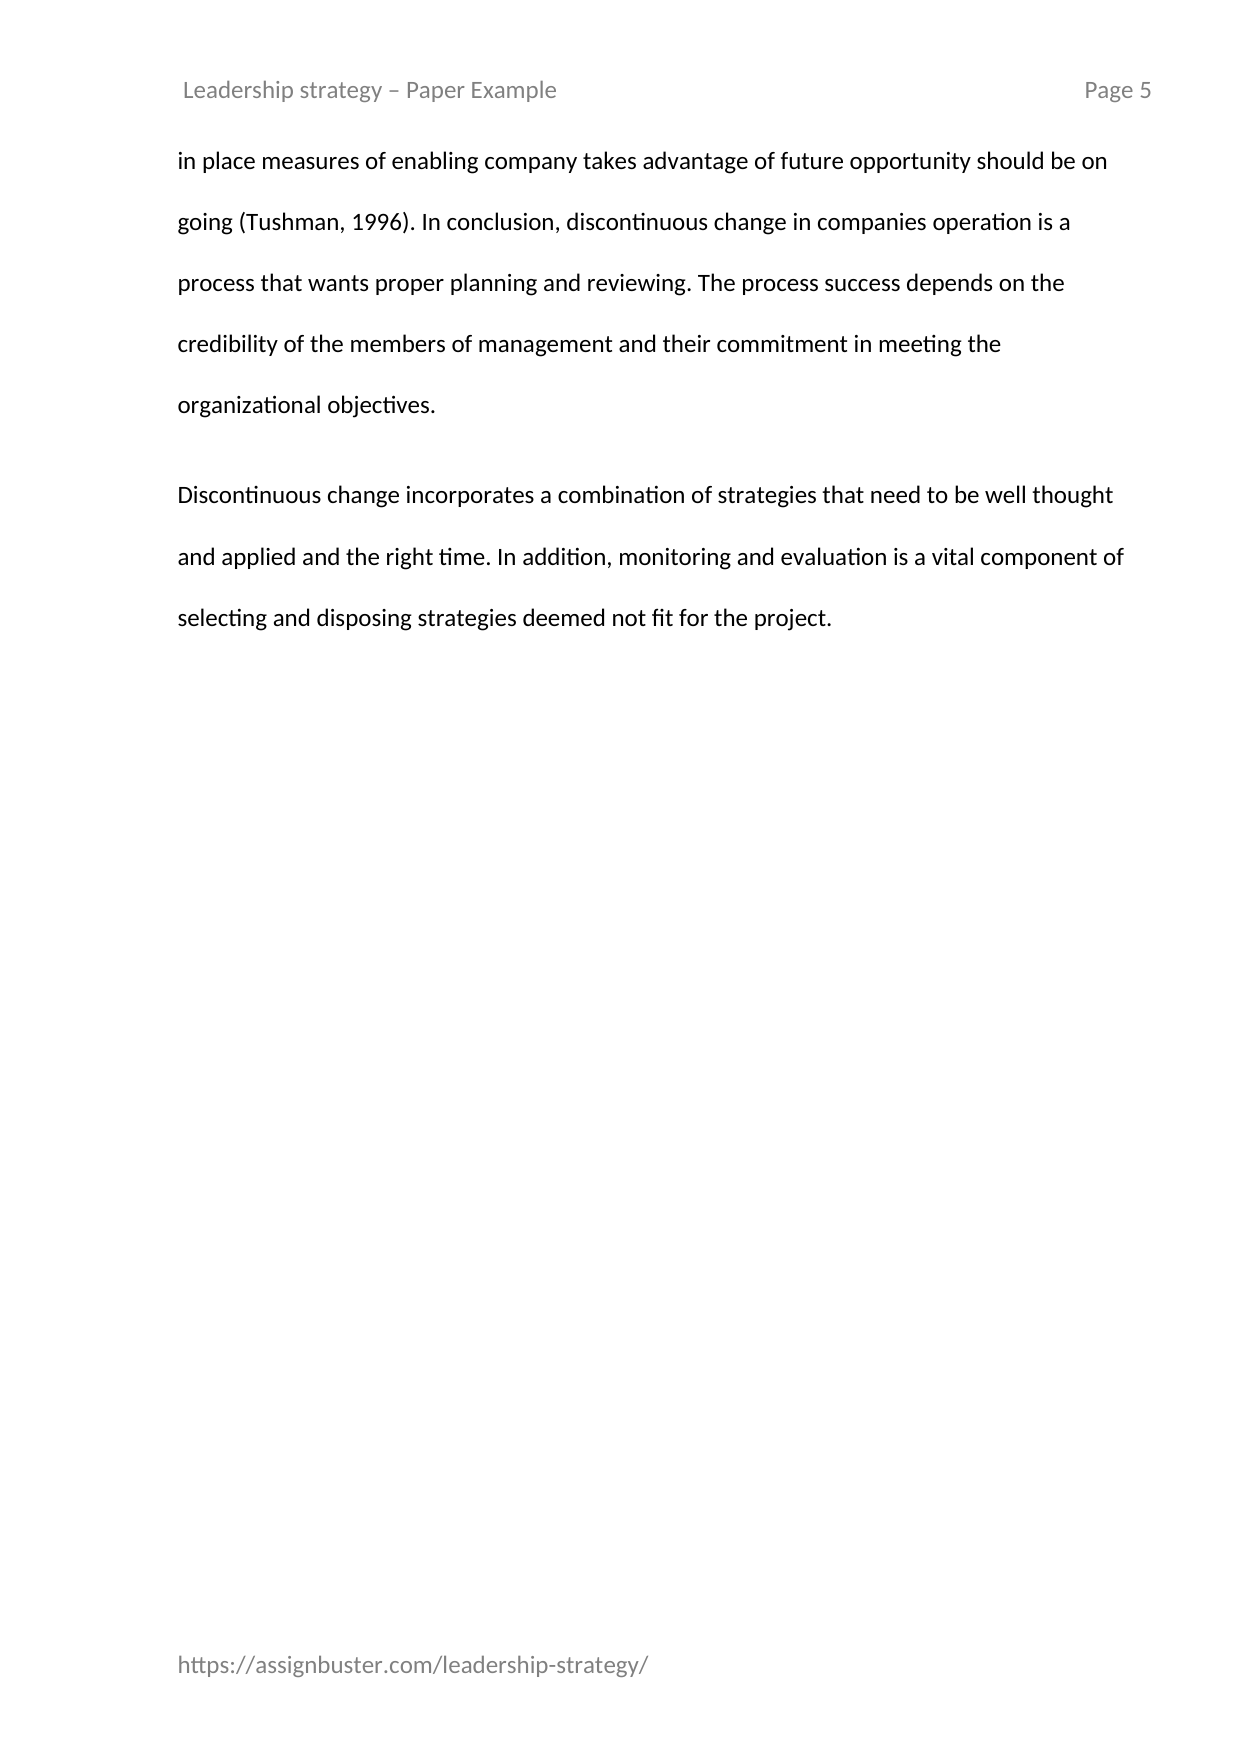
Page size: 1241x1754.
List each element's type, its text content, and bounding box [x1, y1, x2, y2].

text Discontinuous change incorporates a combination of strategies that need to be well thought and applied and the right time. In addition, monitoring and evaluation is a vital component of selecting and disposing strategies deemed not fit for the project. [177, 480, 1152, 632]
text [177, 145, 1152, 420]
